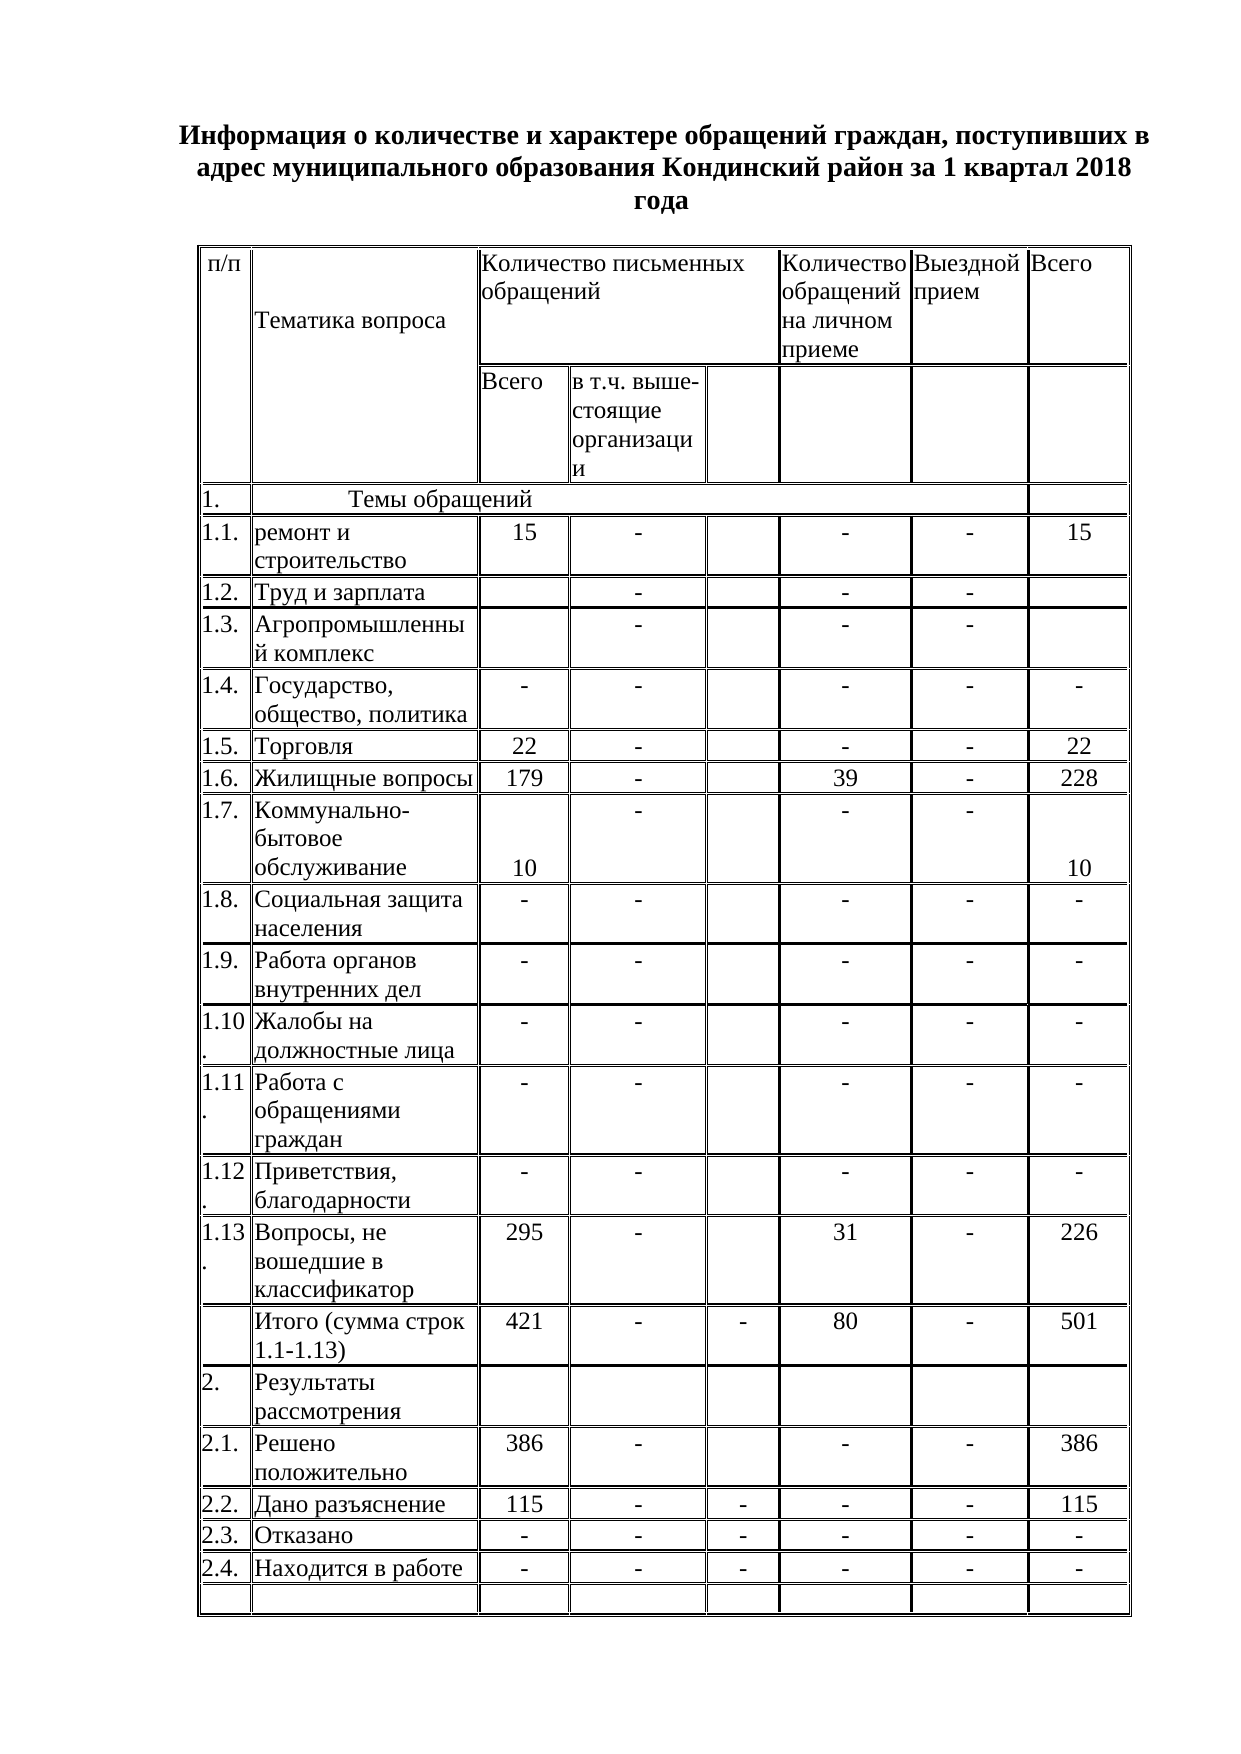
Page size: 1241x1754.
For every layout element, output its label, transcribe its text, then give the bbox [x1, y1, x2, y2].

table_cell - [913, 670, 1027, 727]
table_cell Агропромышленный комплекс [253, 609, 477, 667]
table_cell 501 [1030, 1303, 1129, 1364]
table_header Тематика вопроса [252, 246, 479, 481]
table_cell 386 [481, 1428, 568, 1485]
table_cell - [481, 945, 568, 1003]
table_cell 1.12. [201, 1153, 250, 1214]
table_cell [708, 1067, 778, 1153]
table_cell Работа с обращениями граждан [253, 1067, 477, 1153]
table_cell - [913, 1006, 1027, 1063]
table_cell 115 [481, 1489, 568, 1517]
table_cell [1030, 481, 1129, 513]
table_cell - [913, 885, 1027, 942]
table_cell [708, 885, 778, 942]
table_cell - [571, 1006, 705, 1063]
table_cell 10 [1030, 791, 1129, 881]
table_cell 15 [481, 517, 568, 574]
table_cell Работа органов внутренних дел [253, 945, 477, 1003]
table_cell [1030, 606, 1129, 667]
table_cell - [913, 763, 1027, 791]
table_cell Результаты рассмотрения [253, 1367, 477, 1425]
table_cell 1.10. [199, 1003, 250, 1063]
table_cell 2.2. [201, 1485, 250, 1517]
table_header Всего [1028, 248, 1129, 363]
table_cell - [571, 795, 705, 881]
table_cell - [913, 1553, 1027, 1581]
table_cell - [913, 578, 1027, 606]
table_cell - [481, 885, 568, 942]
table_cell - [571, 609, 705, 667]
table_cell [781, 1367, 910, 1425]
table_cell [479, 1585, 569, 1613]
table_cell [1030, 363, 1129, 481]
table_cell 228 [1030, 760, 1129, 791]
table_cell [570, 1585, 707, 1613]
table_cell - [571, 1489, 705, 1517]
table_cell [708, 1367, 778, 1425]
table_cell [708, 1006, 778, 1063]
table_cell 22 [481, 731, 568, 759]
table_cell [708, 1217, 778, 1303]
table_cell - [1030, 942, 1129, 1003]
table_cell - [571, 1521, 705, 1549]
table_cell 115 [1030, 1485, 1129, 1517]
table_header п/п [201, 248, 252, 481]
table_cell 31 [781, 1217, 910, 1303]
table_cell [252, 1581, 479, 1613]
table_cell [911, 1585, 1028, 1613]
table_cell Жилищные вопросы [253, 763, 477, 791]
table_cell 386 [1028, 1425, 1130, 1485]
table_cell Решено положительно [253, 1428, 477, 1485]
table_cell - [913, 1157, 1027, 1214]
table_cell - [913, 1217, 1027, 1303]
table_cell - [913, 1307, 1027, 1364]
table_cell - [913, 1428, 1027, 1485]
table_cell - [781, 945, 910, 1003]
table_cell 179 [481, 763, 568, 791]
table_cell 1.2. [201, 574, 250, 606]
table_cell [781, 367, 910, 481]
table_cell - [913, 731, 1027, 759]
table_cell - [481, 1067, 568, 1153]
table_cell - [913, 945, 1027, 1003]
table_cell - [781, 578, 910, 606]
table_cell ремонт и строительство [253, 517, 477, 574]
table_cell - [1030, 1003, 1130, 1063]
table_cell [1028, 1581, 1129, 1613]
table_cell - [781, 731, 910, 759]
table_cell - [781, 1489, 910, 1517]
table_cell 421 [481, 1307, 568, 1364]
table_cell 2.4. [201, 1549, 250, 1581]
table_cell 15 [1030, 513, 1129, 574]
table_cell - [1030, 1064, 1129, 1153]
table_cell Государство, общество, политика [253, 670, 477, 727]
table_cell [201, 1303, 250, 1364]
table_cell [1030, 1364, 1129, 1425]
table_cell Отказано [253, 1521, 477, 1549]
table_cell [779, 1585, 911, 1613]
table_cell [913, 367, 1027, 481]
table_cell 1.7. [201, 791, 250, 881]
table_cell - [1028, 667, 1130, 727]
table_cell Вопросы, не вошедшие в классификатор [253, 1217, 477, 1303]
table_cell [708, 367, 778, 481]
table_cell 226 [1028, 1214, 1130, 1303]
table_cell - [913, 795, 1027, 881]
table_cell - [481, 1521, 568, 1549]
table_cell - [1030, 1153, 1129, 1214]
table_cell 39 [781, 763, 910, 791]
table_cell Темы обращений [253, 485, 1027, 513]
table_cell - [571, 945, 705, 1003]
table_cell - [571, 731, 705, 759]
table_cell - [1030, 1518, 1129, 1549]
table_cell - [571, 1157, 705, 1214]
table_cell - [481, 670, 568, 727]
table_cell Всего [481, 367, 568, 481]
table_cell - [571, 517, 705, 574]
table_cell 2.1. [199, 1425, 252, 1485]
table_cell 1.1. [201, 513, 250, 574]
table_cell - [781, 1006, 910, 1063]
table_cell 1.13. [199, 1214, 252, 1303]
table_cell 295 [481, 1217, 568, 1303]
table_cell - [571, 670, 705, 727]
table_cell [707, 1585, 779, 1613]
table_cell - [781, 1428, 910, 1485]
table_cell - [571, 763, 705, 791]
table_cell 80 [781, 1307, 910, 1364]
table_cell [708, 763, 778, 791]
table_cell - [913, 609, 1027, 667]
table_cell [481, 578, 568, 606]
table_cell Коммунально-бытовое обслуживание [253, 795, 477, 881]
table_cell [708, 578, 778, 606]
table_header Количество обращений на личном приеме [779, 248, 911, 363]
table_cell 22 [1030, 728, 1129, 759]
table_cell [708, 1428, 778, 1485]
table_cell - [781, 517, 910, 574]
table_cell [201, 1581, 252, 1613]
table_cell Приветствия, благодарности [253, 1157, 477, 1214]
table_cell 2. [201, 1364, 250, 1425]
table_cell - [781, 1521, 910, 1549]
table_cell Дано разъяснение [253, 1489, 477, 1517]
table_cell 1.4. [199, 667, 252, 727]
table_cell - [781, 1157, 910, 1214]
table_cell 1.6. [201, 760, 250, 791]
table_cell - [708, 1521, 778, 1549]
table_cell 1.5. [201, 728, 250, 759]
table_cell Жалобы на должностные лица [253, 1006, 477, 1063]
table_cell - [781, 885, 910, 942]
table_cell Труд и зарплата [253, 578, 477, 606]
table_cell [708, 609, 778, 667]
table_cell [708, 670, 778, 727]
table_cell [708, 517, 778, 574]
table_cell [913, 1367, 1027, 1425]
table_cell - [571, 1553, 705, 1581]
table_cell 1.8. [201, 881, 250, 942]
table_cell 1. [201, 481, 250, 513]
table_cell - [708, 1553, 778, 1581]
table_header Выездной прием [911, 246, 1028, 363]
table_cell [708, 945, 778, 1003]
table_cell - [708, 1307, 778, 1364]
table_cell 1.11. [201, 1064, 250, 1153]
table_cell - [781, 670, 910, 727]
table_cell - [571, 1067, 705, 1153]
table_cell - [481, 1006, 568, 1063]
table_cell - [913, 517, 1027, 574]
table_cell - [481, 1157, 568, 1214]
table_cell [708, 795, 778, 881]
text Информация о количестве и характере обращений граждан, поступивших в адрес муниципального образования Кондинский район за 1 квартал 2018 года [177, 118, 1152, 215]
table_cell [708, 1157, 778, 1214]
table_cell [1030, 574, 1129, 606]
table_cell Торговля [253, 731, 477, 759]
table_cell - [571, 1428, 705, 1485]
table_cell 1.3. [201, 606, 250, 667]
table_cell [708, 731, 778, 759]
table_cell Социальная защита населения [253, 885, 477, 942]
table_cell - [1030, 881, 1129, 942]
table_cell - [913, 1489, 1027, 1517]
table_header Количество письменных обращений [479, 248, 779, 363]
table_cell [481, 609, 568, 667]
table_cell [571, 1367, 705, 1425]
table_cell - [781, 1067, 910, 1153]
table_cell - [571, 1217, 705, 1303]
table_cell - [781, 609, 910, 667]
table_cell 2.3. [201, 1518, 250, 1549]
table_cell в т.ч. выше-стоящие организации [571, 367, 705, 481]
table_cell 1.9. [201, 942, 250, 1003]
table_cell - [1030, 1549, 1129, 1581]
table_cell - [781, 795, 910, 881]
table_cell [481, 1367, 568, 1425]
table_cell 10 [481, 795, 568, 881]
table_cell - [571, 1307, 705, 1364]
table_cell - [481, 1553, 568, 1581]
table_cell - [913, 1521, 1027, 1549]
table_cell - [708, 1489, 778, 1517]
table_cell Находится в работе [253, 1553, 477, 1581]
table_cell - [781, 1553, 910, 1581]
table_cell Итого (сумма строк 1.1-1.13) [253, 1307, 477, 1364]
table_cell - [571, 578, 705, 606]
table_cell - [913, 1067, 1027, 1153]
table_cell - [571, 885, 705, 942]
